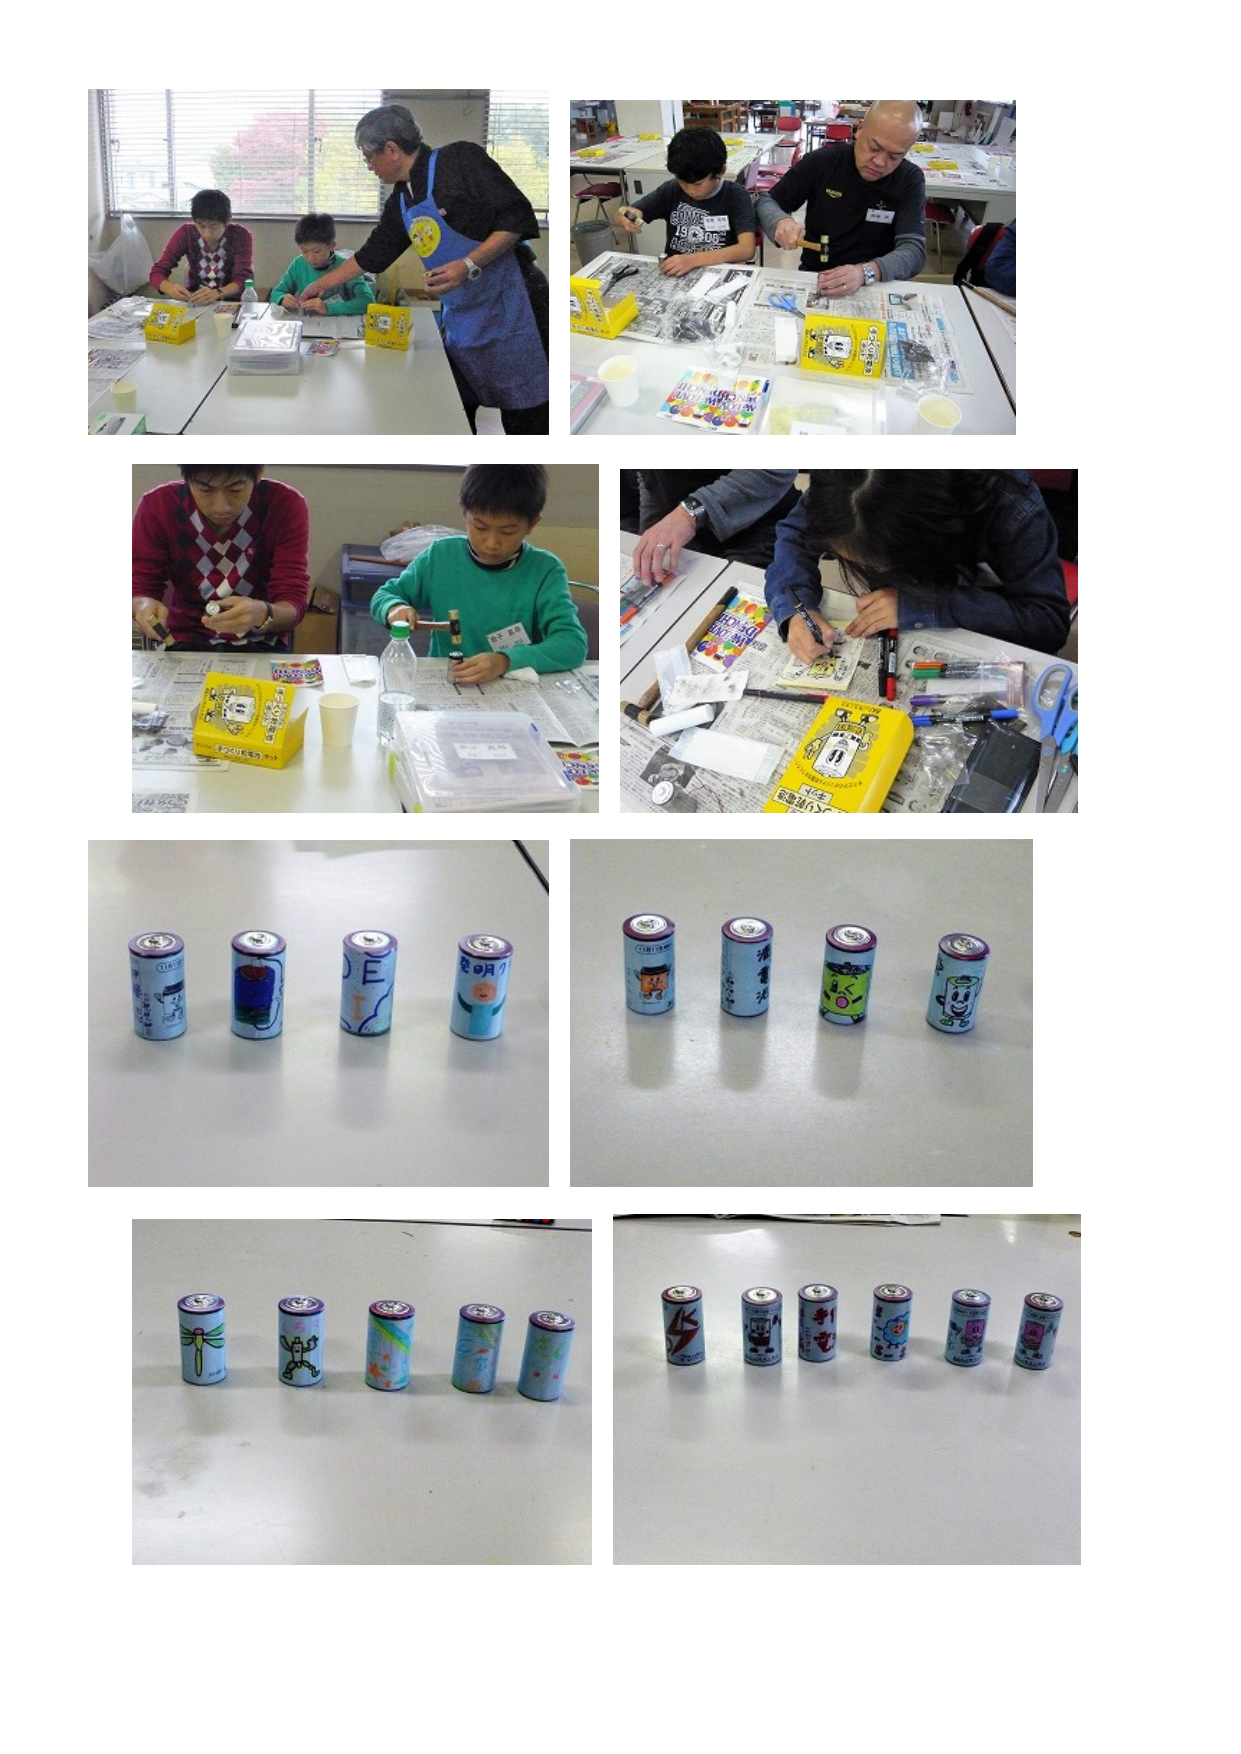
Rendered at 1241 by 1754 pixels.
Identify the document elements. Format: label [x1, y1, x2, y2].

picture [88, 840, 549, 1187]
picture [570, 839, 1033, 1187]
picture [88, 89, 549, 435]
picture [132, 1219, 592, 1565]
picture [570, 100, 1016, 435]
picture [620, 469, 1078, 813]
picture [613, 1214, 1081, 1565]
picture [132, 464, 599, 813]
